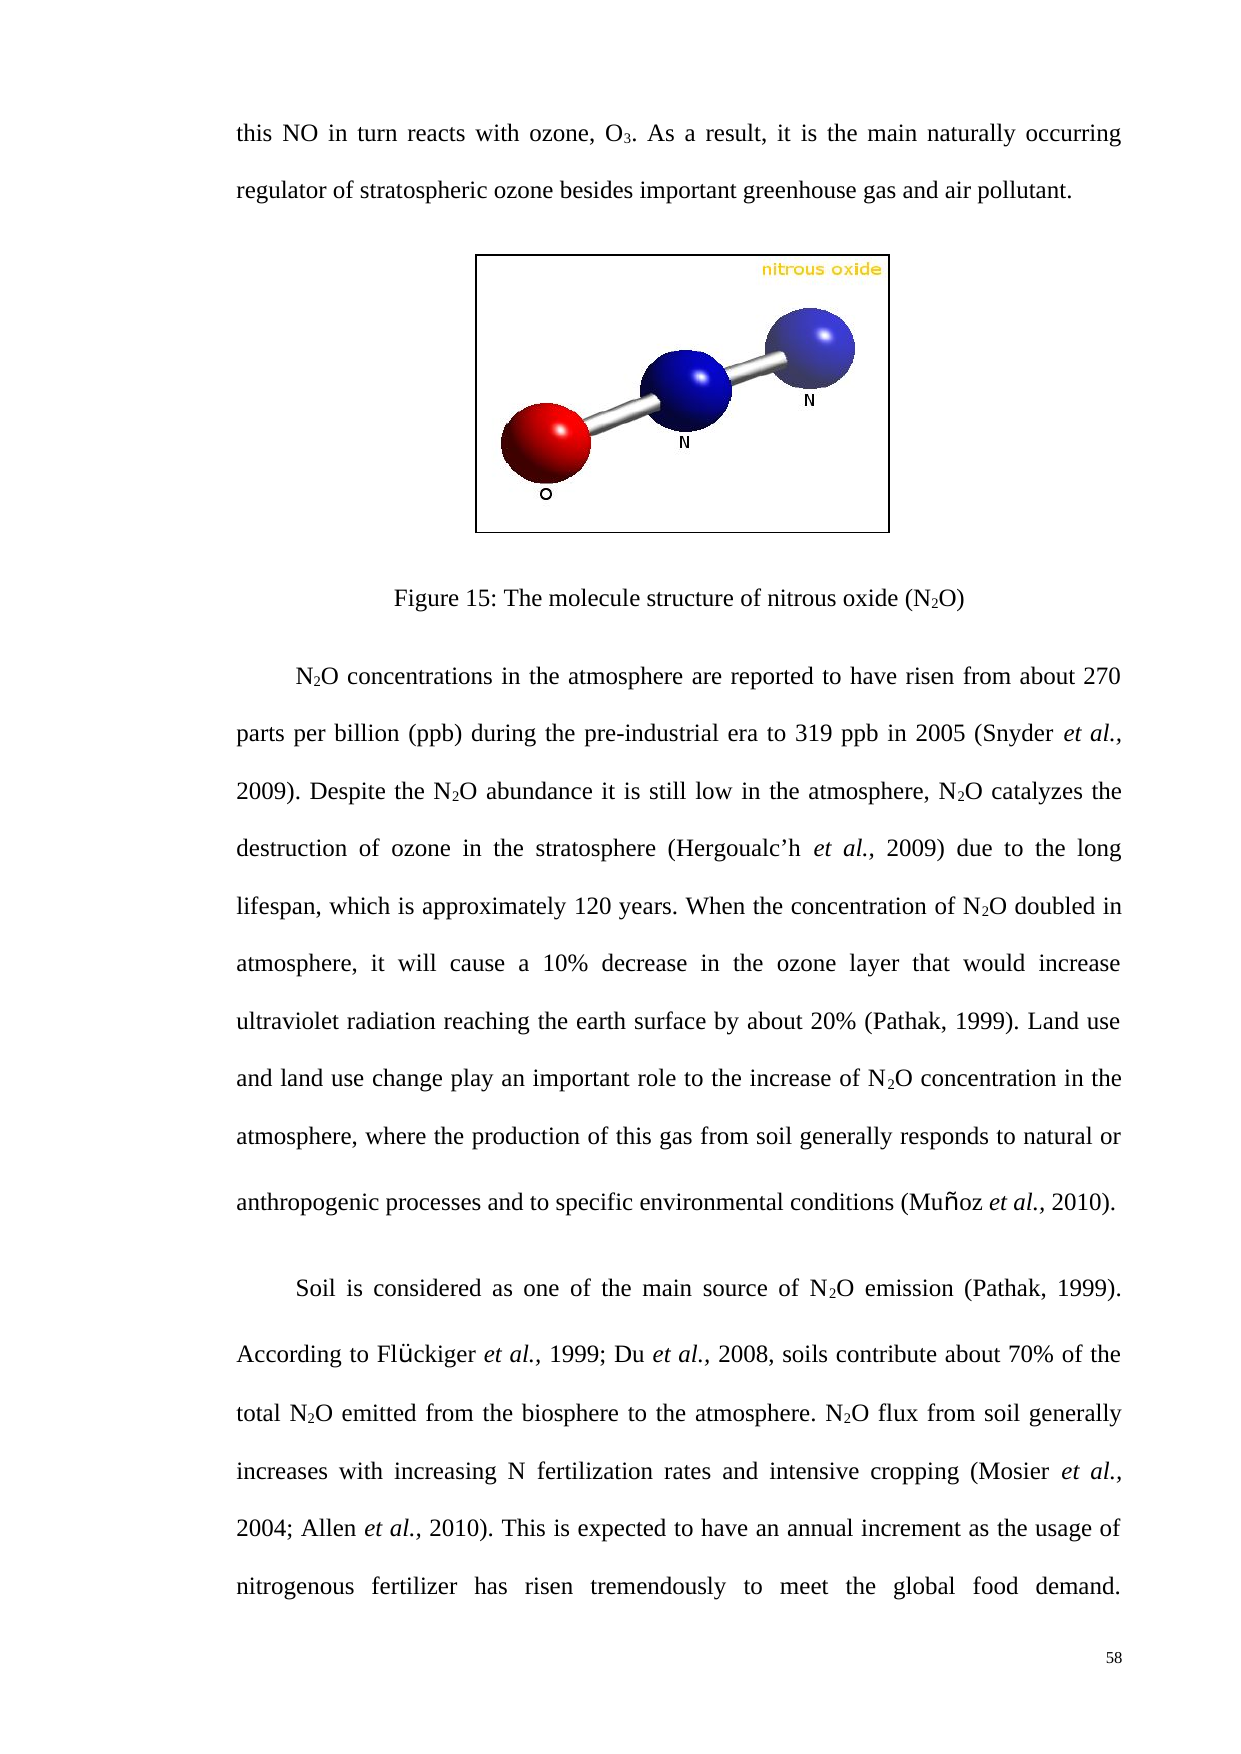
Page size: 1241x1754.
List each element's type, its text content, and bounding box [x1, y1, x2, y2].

text N2O concentrations in the atmosphere are reported to have risen from about 270 parts per billion (ppb) during the pre-industrial era to 319 ppb in 2005 (Snyder et al., 2009). Despite the N2O abundance it is still low in the atmosphere, N2O catalyzes the destruction of ozone in the stratosphere (Hergoualc’h et al., 2009) due to the long lifespan, which is approximately 120 years. When the concentration of N2O doubled in atmosphere, it will cause a 10% decrease in the ozone layer that would increase ultraviolet radiation reaching the earth surface by about 20% (Pathak, 1999). Land use and land use change play an important role to the increase of N2O concentration in the atmosphere, where the production of this gas from soil generally responds to natural or anthropogenic processes and to specific environmental conditions (Muñoz et al., 2010). [236, 661, 1122, 1218]
text Figure 15: The molecule structure of nitrous oxide (N2O) [236, 583, 1122, 611]
picture [477, 256, 888, 532]
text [236, 1273, 1122, 1599]
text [236, 118, 1122, 204]
